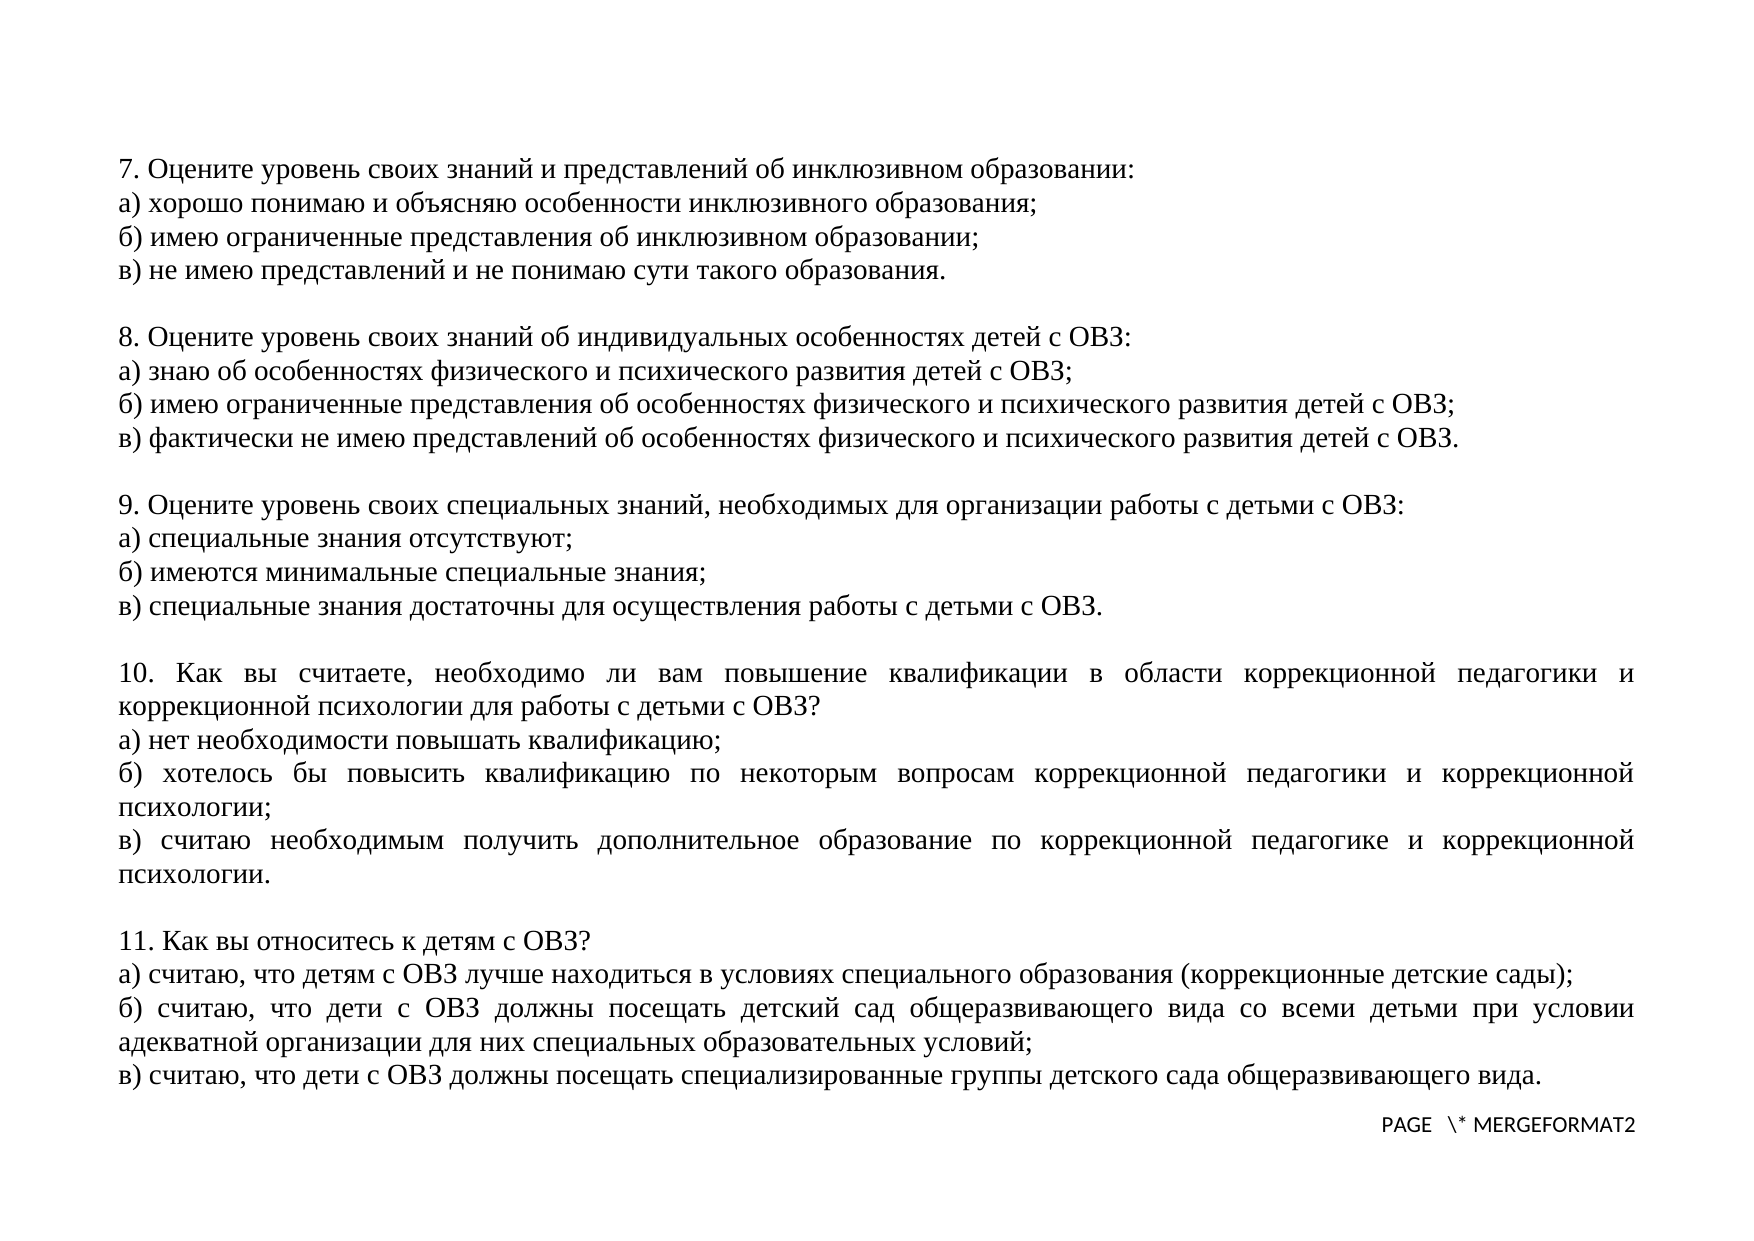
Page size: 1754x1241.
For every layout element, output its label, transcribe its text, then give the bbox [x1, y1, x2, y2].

text а) хорошо понимаю и объясняю особенности инклюзивного образования; [118, 185, 1636, 219]
text 8. Оцените уровень своих знаний об индивидуальных особенностях детей с ОВЗ: [118, 319, 1636, 353]
text б) имеются минимальные специальные знания; [118, 554, 1636, 588]
text а) знаю об особенностях физического и психического развития детей с ОВЗ; [118, 353, 1636, 386]
text в) считаю, что дети с ОВЗ должны посещать специализированные группы детского сада общеразвивающего вида. [118, 1057, 1636, 1091]
text а) специальные знания отсутствуют; [118, 521, 1636, 554]
text в) специальные знания достаточны для осуществления работы с детьми с ОВЗ. [118, 588, 1636, 621]
text б) имею ограниченные представления об инклюзивном образовании; [118, 219, 1636, 252]
text 10. Как вы считаете, необходимо ли вам повышение квалификации в области коррекционной педагогики и коррекционной психологии для работы с детьми с ОВЗ? [118, 655, 1636, 722]
text а) считаю, что детям с ОВЗ лучше находиться в условиях специального образования (коррекционные детские сады); [118, 957, 1636, 990]
text б) хотелось бы повысить квалификацию по некоторым вопросам коррекционной педагогики и коррекционной психологии; [118, 755, 1636, 822]
text в) фактически не имею представлений об особенностях физического и психического развития детей с ОВЗ. [118, 420, 1636, 453]
text 11. Как вы относитесь к детям с ОВЗ? [118, 923, 1636, 957]
text в) считаю необходимым получить дополнительное образование по коррекционной педагогике и коррекционной психологии. [118, 822, 1636, 889]
text 9. Оцените уровень своих специальных знаний, необходимых для организации работы с детьми с ОВЗ: [118, 487, 1636, 521]
text в) не имею представлений и не понимаю сути такого образования. [118, 252, 1636, 286]
text а) нет необходимости повышать квалификацию; [118, 722, 1636, 755]
text б) считаю, что дети с ОВЗ должны посещать детский сад общеразвивающего вида со всеми детьми при условии адекватной организации для них специальных образовательных условий; [118, 990, 1636, 1057]
text б) имею ограниченные представления об особенностях физического и психического развития детей с ОВЗ; [118, 386, 1636, 420]
text 7. Оцените уровень своих знаний и представлений об инклюзивном образовании: [118, 152, 1636, 185]
